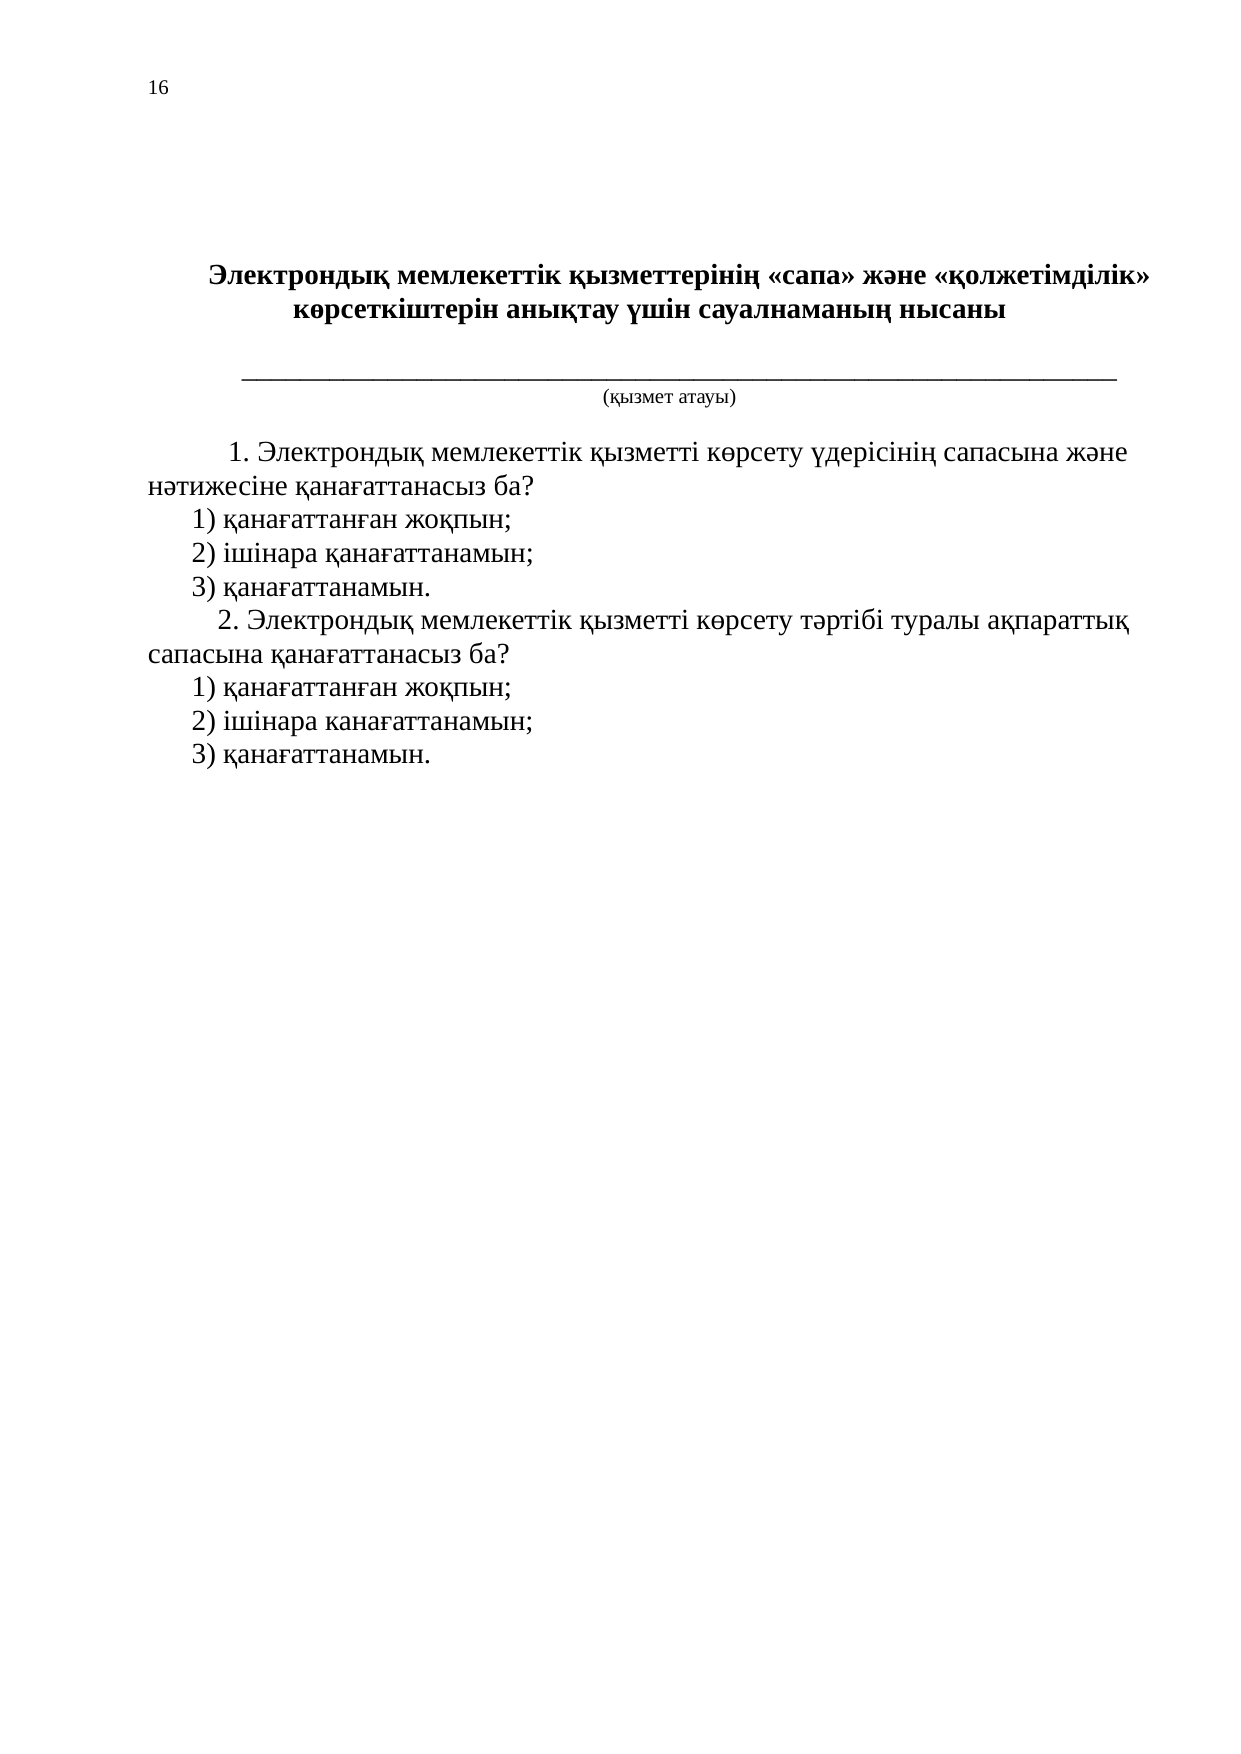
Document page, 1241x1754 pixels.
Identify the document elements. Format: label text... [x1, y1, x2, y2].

text 2. Электрондық мемлекеттік қызметті көрсету тәртібі туралы ақпараттық сапасына қанағаттанасыз ба? 1) қанағаттанған жоқпын; 2) ішінара канағаттанамын; 3) қанағаттанамын. [148, 602, 1152, 770]
text (қызмет атауы) [148, 384, 1152, 408]
text ____________________________________________________________ [148, 351, 1152, 384]
text 1. Электрондық мемлекеттік қызметті көрсету үдерісінің сапасына және нәтижесіне қанағаттанасыз ба? 1) қанағаттанған жоқпын; 2) ішінара қанағаттанамын; 3) қанағаттанамын. [148, 434, 1152, 602]
text Электрондық мемлекеттік қызметтерінің «сапа» және «қолжетімділік» көрсеткіштерін анықтау үшін сауалнаманың нысаны [148, 257, 1152, 324]
